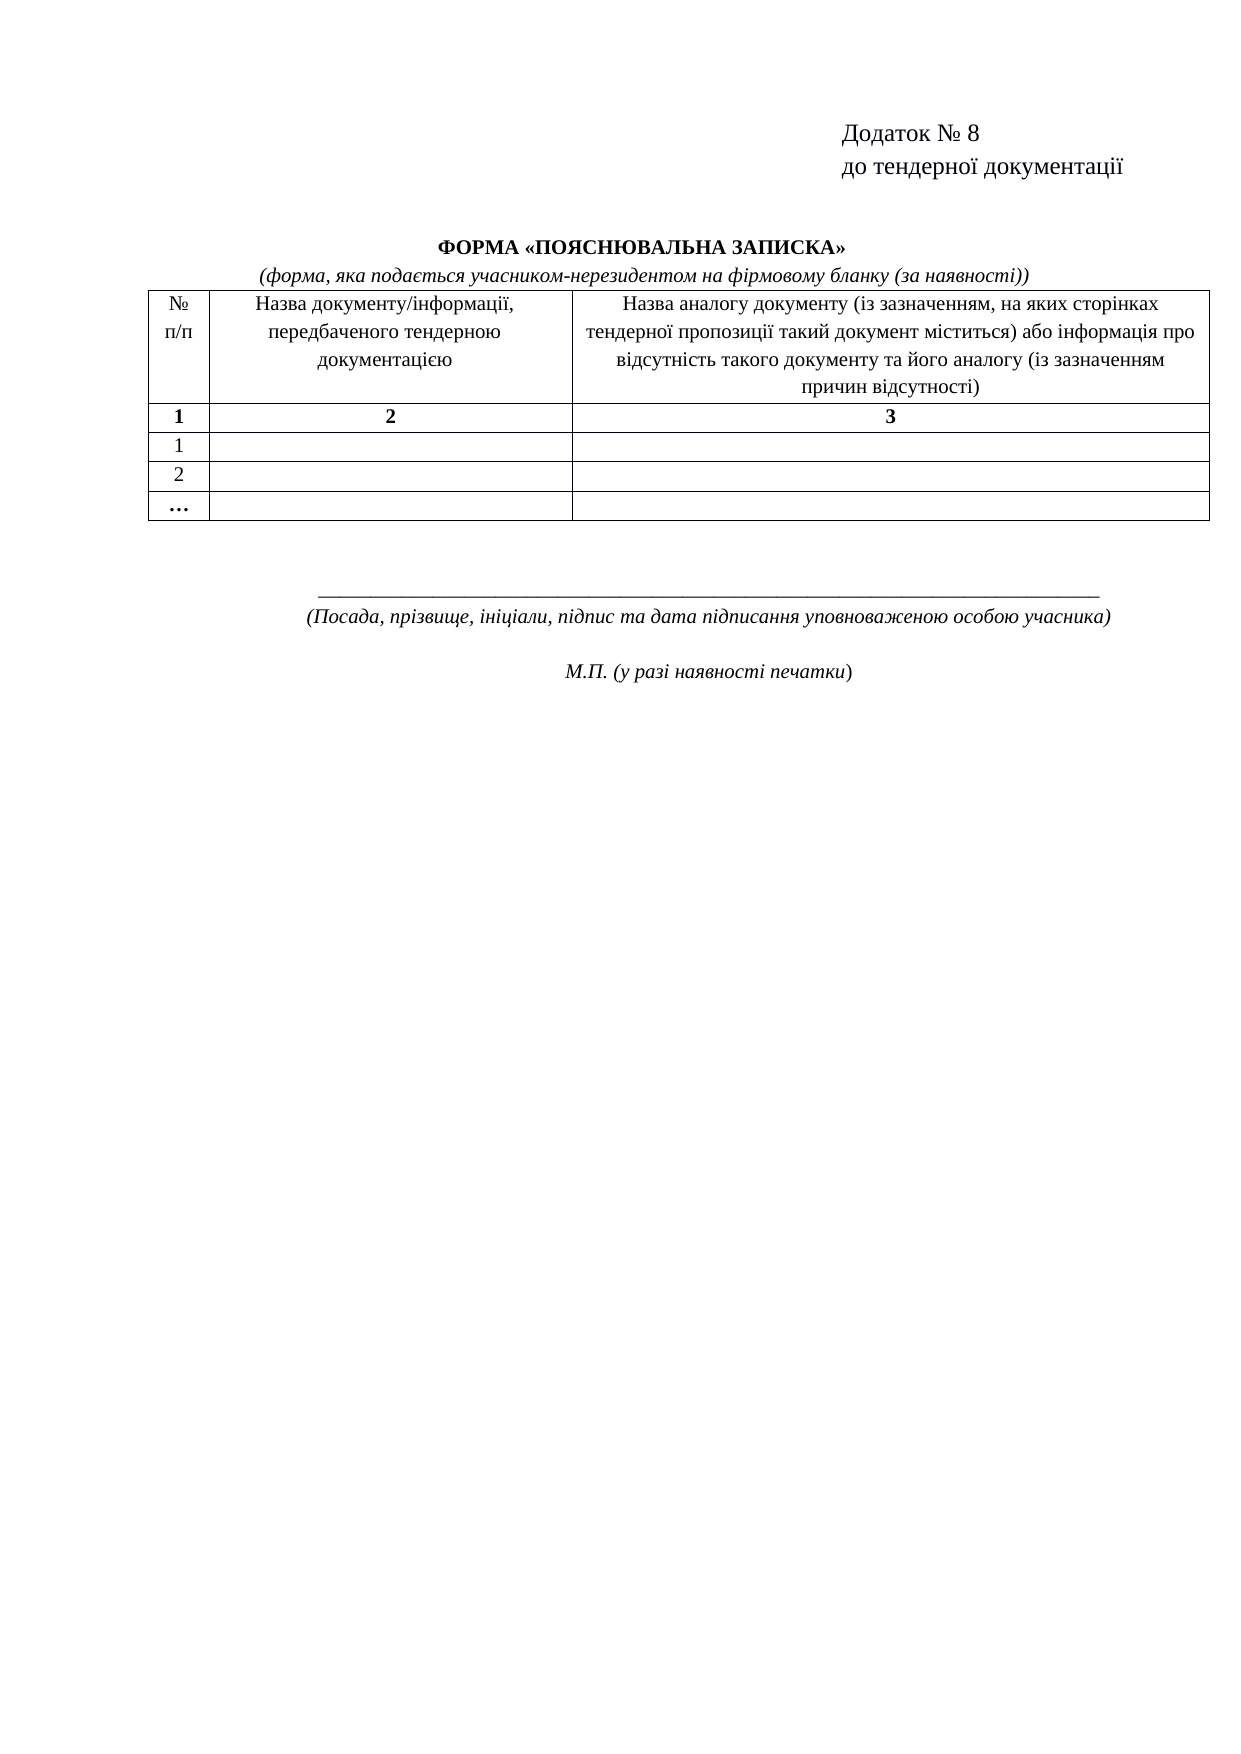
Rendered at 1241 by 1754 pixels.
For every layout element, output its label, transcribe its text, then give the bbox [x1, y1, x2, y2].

table_cell [210, 433, 572, 461]
table_header № п/п [149, 291, 209, 402]
table_cell [210, 462, 572, 491]
table_cell 1 [149, 433, 209, 461]
table_cell [573, 433, 1209, 461]
table_header Назва аналогу документу (із зазначенням, на яких сторінках тендерної пропозиції такий документ міститься) або інформація про відсутність такого документу та його аналогу (із зазначенням причин відсутності) [573, 291, 1209, 402]
text ФОРМА «ПОЯСНЮВАЛЬНА ЗАПИСКА» [102, 235, 1181, 259]
text Додаток № 8 [842, 118, 1181, 147]
text (форма, яка подається учасником-нерезидентом на фірмовому бланку (за наявності)) [102, 263, 1181, 287]
text (Посада, прізвище, ініціали, підпис та дата підписання уповноваженою особою учасника) [177, 604, 1181, 628]
table_cell 1 [149, 404, 209, 432]
table_header Назва документу/інформації, передбаченого тендерною документацією [210, 291, 572, 402]
text ___________________________________________________________________________ [177, 576, 1181, 600]
table_cell [210, 492, 572, 520]
table_cell 3 [573, 404, 1209, 432]
table_cell … [149, 492, 209, 520]
table_cell 2 [210, 404, 572, 432]
table_cell [573, 492, 1209, 520]
table_cell 2 [149, 462, 209, 491]
table_cell [573, 462, 1209, 491]
text до тендерної документації [842, 151, 1181, 180]
text М.П. (у разі наявності печатки) [177, 659, 1181, 683]
